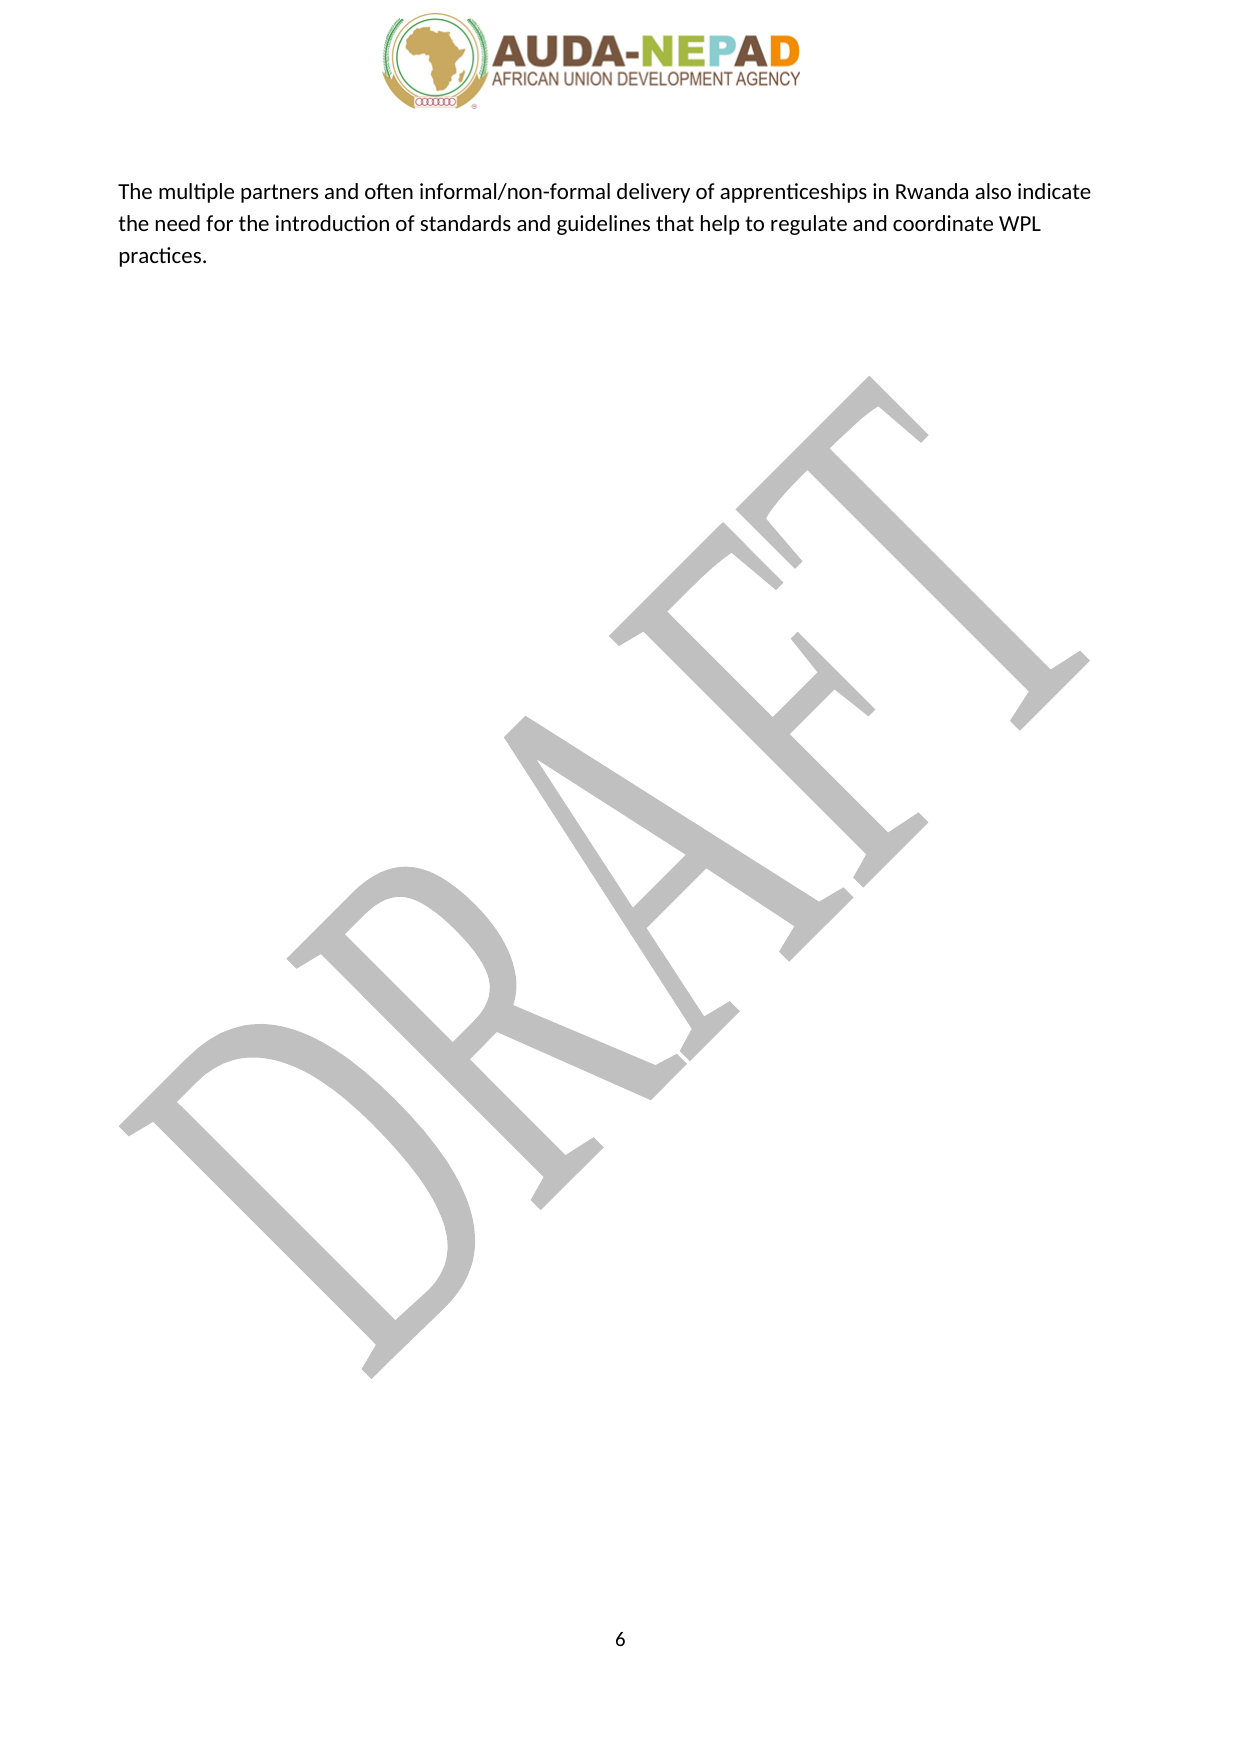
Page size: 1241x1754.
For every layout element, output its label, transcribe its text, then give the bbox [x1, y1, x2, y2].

text The multiple partners and often informal/non-formal delivery of apprenticeships in Rwanda also indicate the need for the introduction of standards and guidelines that help to regulate and coordinate WPL practices. [118, 177, 1122, 269]
picture [382, 13, 800, 109]
